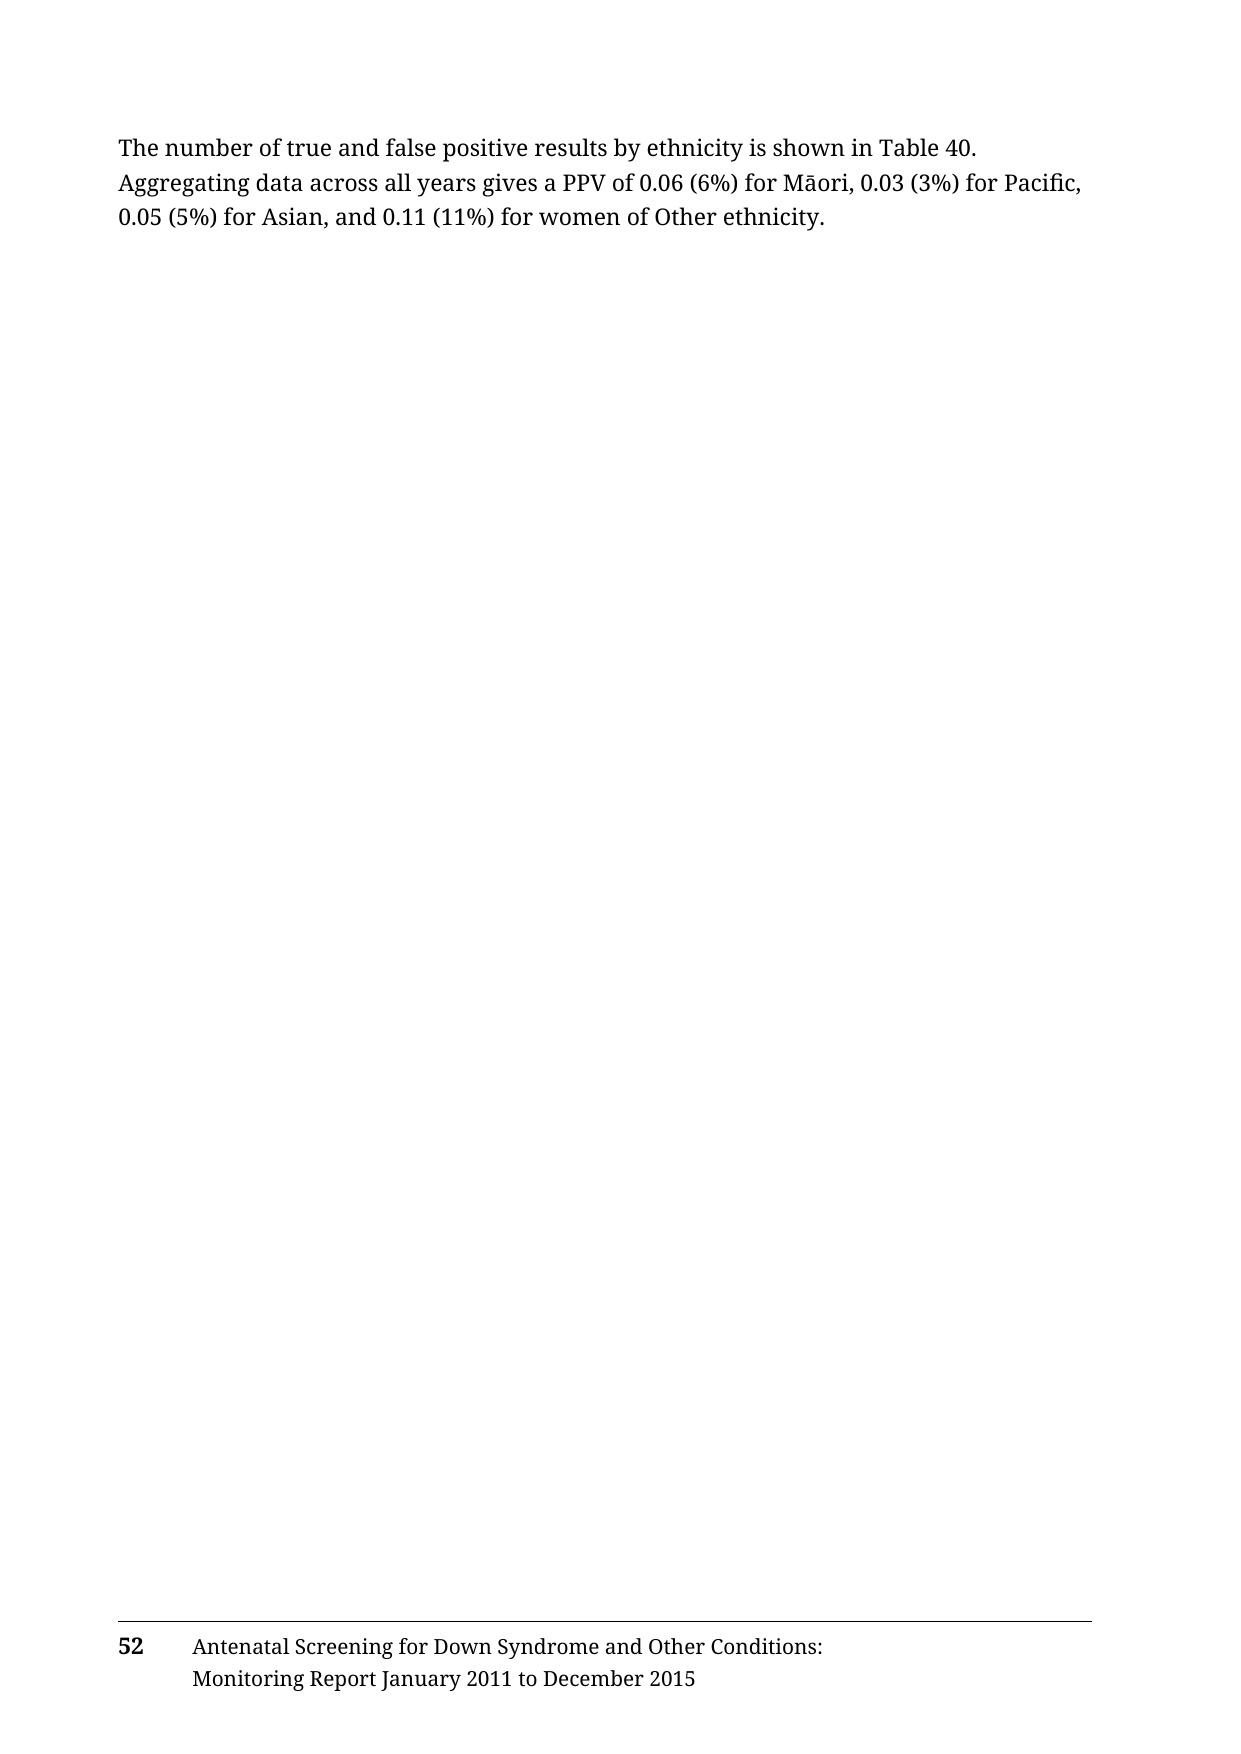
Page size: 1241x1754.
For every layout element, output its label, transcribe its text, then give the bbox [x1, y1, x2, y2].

text The number of true and false positive results by ethnicity is shown in Table 40. Aggregating data across all years gives a PPV of 0.06 (6%) for Māori, 0.03 (3%) for Pacific, 0.05 (5%) for Asian, and 0.11 (11%) for women of Other ethnicity. [118, 132, 1092, 232]
